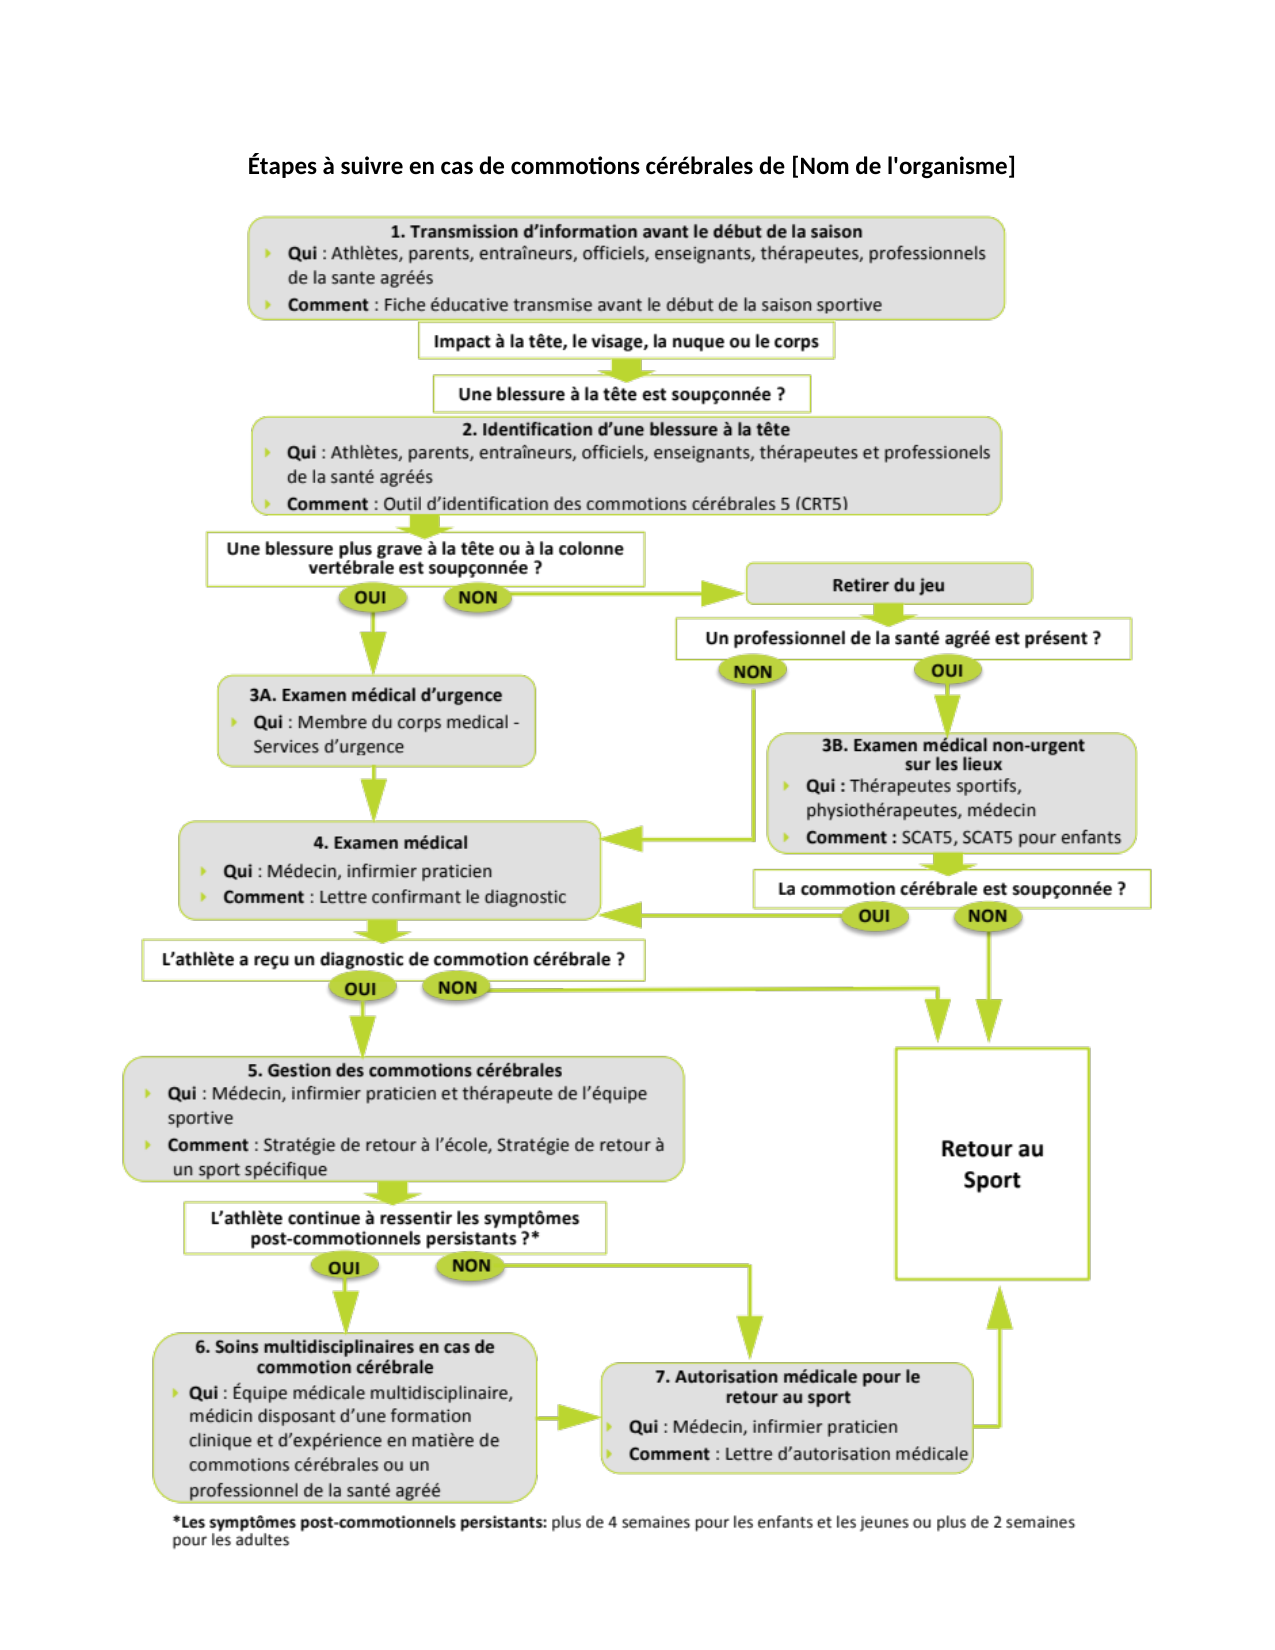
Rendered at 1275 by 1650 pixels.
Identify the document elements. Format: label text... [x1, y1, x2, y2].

text Étapes à suivre en cas de commotions cérébrales de [Nom de l'organisme] [150, 150, 1125, 181]
